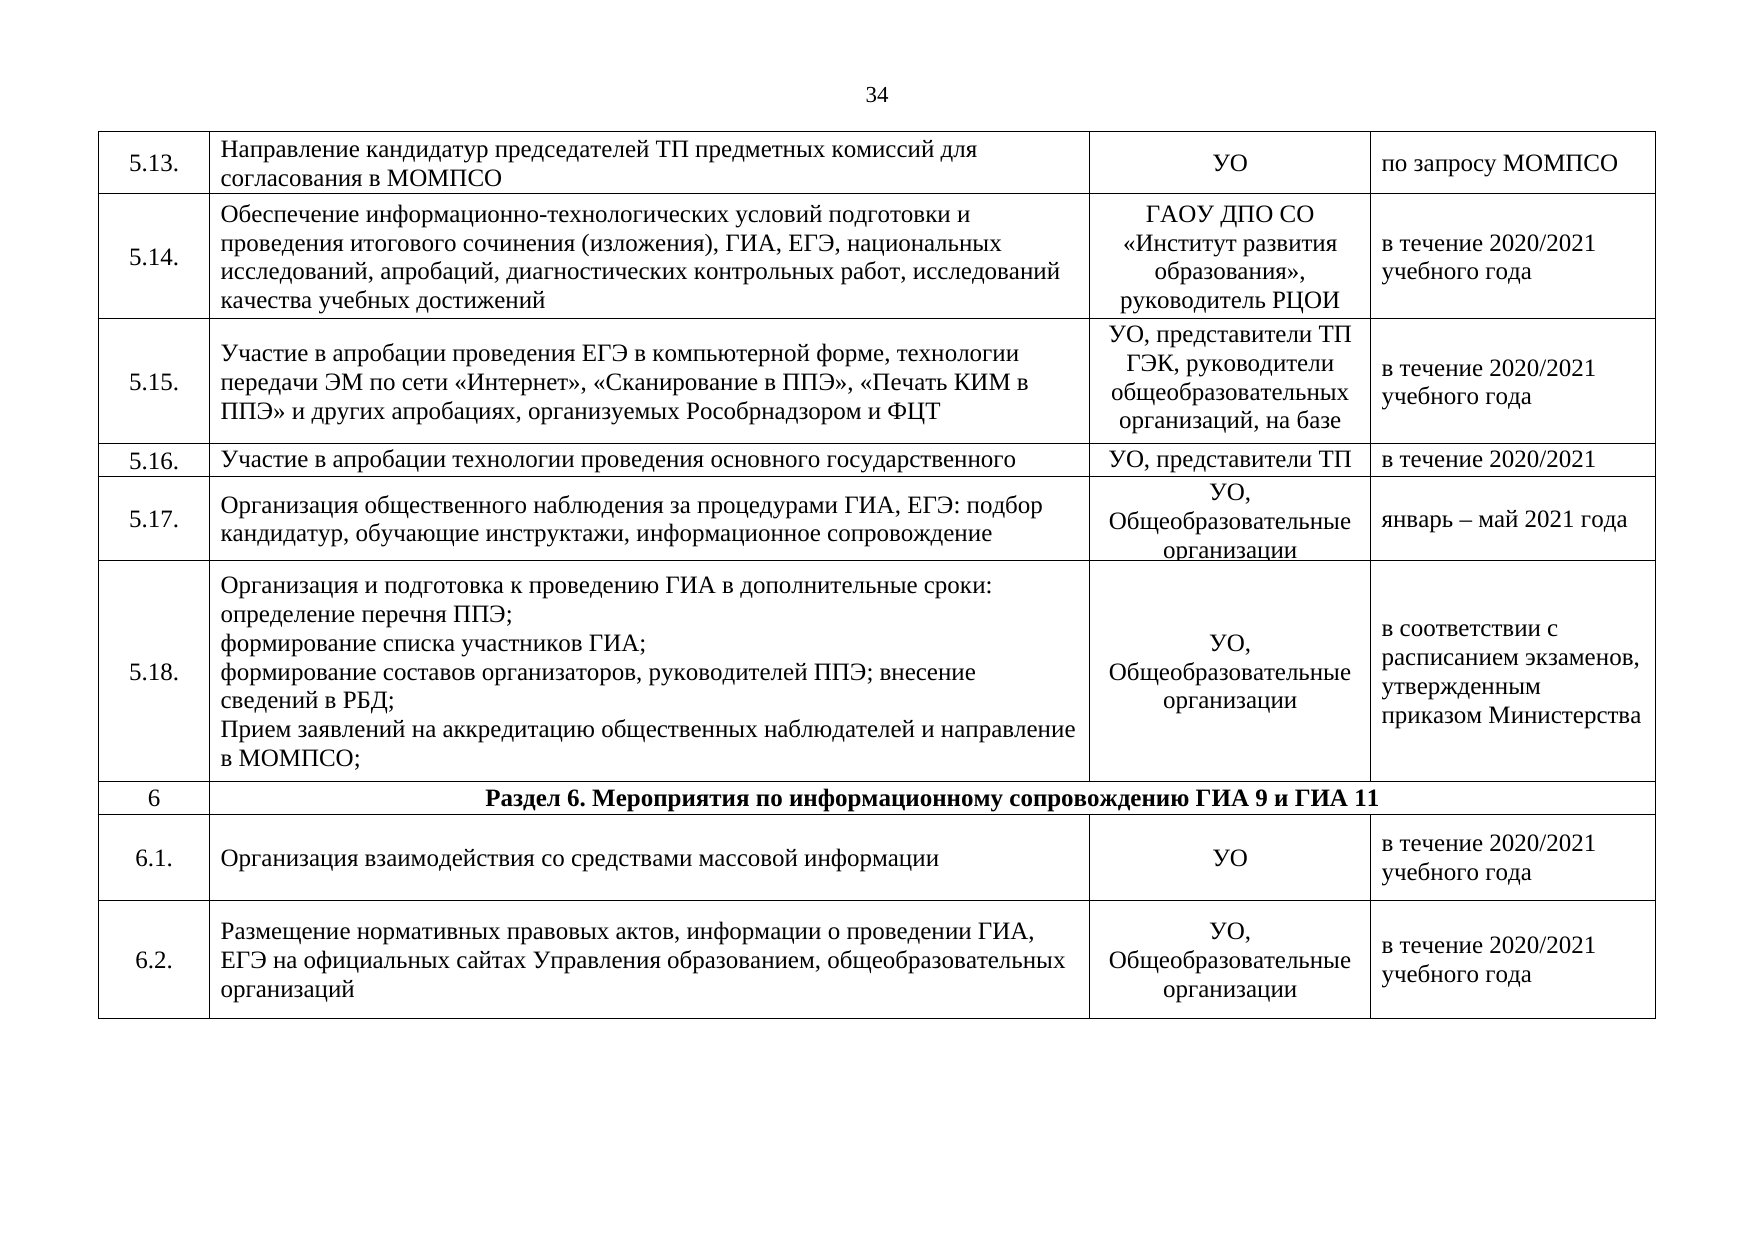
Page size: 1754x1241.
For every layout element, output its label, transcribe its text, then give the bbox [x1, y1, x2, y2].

table_cell Организация взаимодействия со средствами массовой информации [210, 815, 1089, 900]
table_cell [1371, 901, 1655, 1018]
table_cell в течение 2020/2021 учебного года [1371, 815, 1655, 900]
table_cell январь – май 2021 года [1371, 477, 1655, 560]
table_cell УО, Общеобразовательные организации [1090, 901, 1370, 1018]
table_cell 5.13. [99, 132, 209, 193]
table_cell 5.15. [99, 319, 209, 443]
table_cell 5.18. [99, 561, 209, 781]
table_cell ГАОУ ДПО СО «Институт развития образования», руководитель РЦОИ [1090, 194, 1370, 318]
table_cell по запросу МОМПСО [1371, 132, 1655, 193]
table_cell УО, представители ТП ГЭК, руководители общеобразовательных организаций, на базе которых расположены ППЭ, руководители ППЭ образования» [1090, 444, 1370, 476]
table_cell УО [1090, 132, 1370, 193]
table_cell Участие в апробации проведения ЕГЭ в компьютерной форме, технологии передачи ЭМ по сети «Интернет», «Сканирование в ППЭ», «Печать КИМ в ППЭ» и других апробациях, организуемых Рособрнадзором и ФЦТ [210, 319, 1089, 443]
table_cell в течение 2020/2021 учебного года [1371, 319, 1655, 443]
table_cell в течение 2020/2021 учебного года [1371, 194, 1655, 318]
table_cell Обеспечение информационно-технологических условий подготовки и проведения итогового сочинения (изложения), ГИА, ЕГЭ, национальных исследований, апробаций, диагностических контрольных работ, исследований качества учебных достижений [210, 194, 1089, 318]
table_cell Размещение нормативных правовых актов, информации о проведении ГИА, ЕГЭ на официальных сайтах Управления образованием, общеобразовательных организаций [210, 901, 1089, 1018]
table_cell 6.1. [99, 815, 209, 900]
table_cell Организация и подготовка к проведению ГИА в дополнительные сроки: определение перечня ППЭ; формирование списка участников ГИА; формирование составов организаторов, руководителей ППЭ; внесение сведений в РБД; Прием заявлений на аккредитацию общественных наблюдателей и направление в МОМПСО; [210, 561, 1089, 781]
table_cell 6 [99, 782, 209, 814]
table_cell УО, Общеобразовательные организации [1090, 477, 1370, 560]
table_cell 5.14. [99, 194, 209, 318]
table_cell Раздел 6. Мероприятия по информационному сопровождению ГИА 9 и ГИА 11 [210, 782, 1655, 814]
table_cell УО, представители ТП ГЭК, руководители общеобразовательных организаций, на базе которых расположены ППЭ, руководители ППЭ образования» [1090, 319, 1370, 443]
table_cell 5.16. [99, 444, 209, 476]
table_cell УО [1090, 815, 1370, 900]
table_cell УО, Общеобразовательные организации [1090, 561, 1370, 781]
table_cell 6.2. [99, 901, 209, 1018]
table_cell Направление кандидатур председателей ТП предметных комиссий для согласования в МОМПСО [210, 132, 1089, 193]
table_cell 5.17. [99, 477, 209, 560]
table_cell в течение 2020/2021 учебного года [1371, 444, 1655, 476]
table_cell Участие в апробации технологии проведения основного государственного экзамена по иностранным языкам (раздел «Говорение») и других апробациях, организуемых Рособрнадзором и ФЦТ [210, 444, 1089, 476]
table_cell Организация общественного наблюдения за процедурами ГИА, ЕГЭ: подбор кандидатур, обучающие инструктажи, информационное сопровождение [210, 477, 1089, 560]
table_cell в соответствии с расписанием экзаменов, утвержденным приказом Министерства [1371, 561, 1655, 781]
